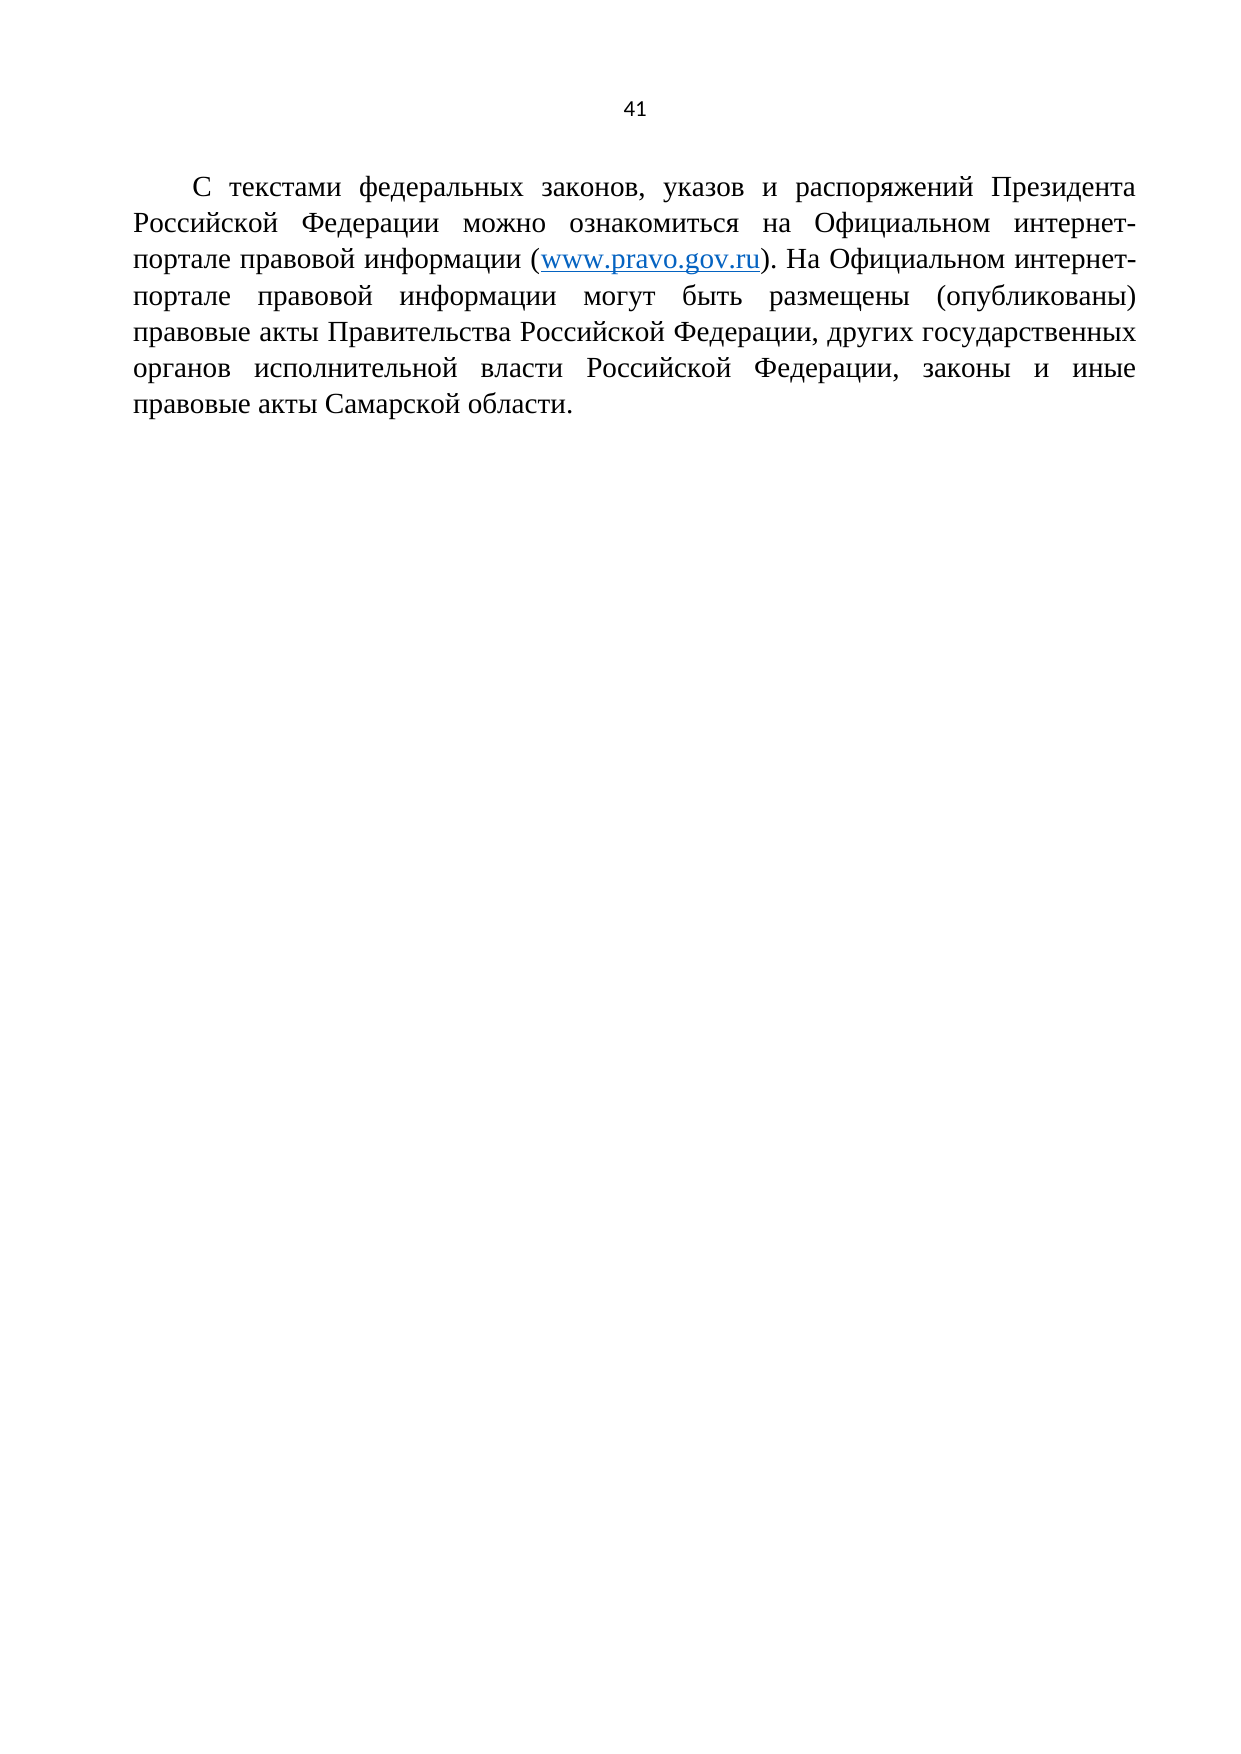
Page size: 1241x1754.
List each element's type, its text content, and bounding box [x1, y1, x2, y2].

text С текстами федеральных законов, указов и распоряжений Президента Российской Федерации можно ознакомиться на Официальном интернет-портале правовой информации (www.pravo.gov.ru). На Официальном интернет-портале правовой информации могут быть размещены (опубликованы) правовые акты Правительства Российской Федерации, других государственных органов исполнительной власти Российской Федерации, законы и иные правовые акты Самарской области. [133, 169, 1137, 420]
